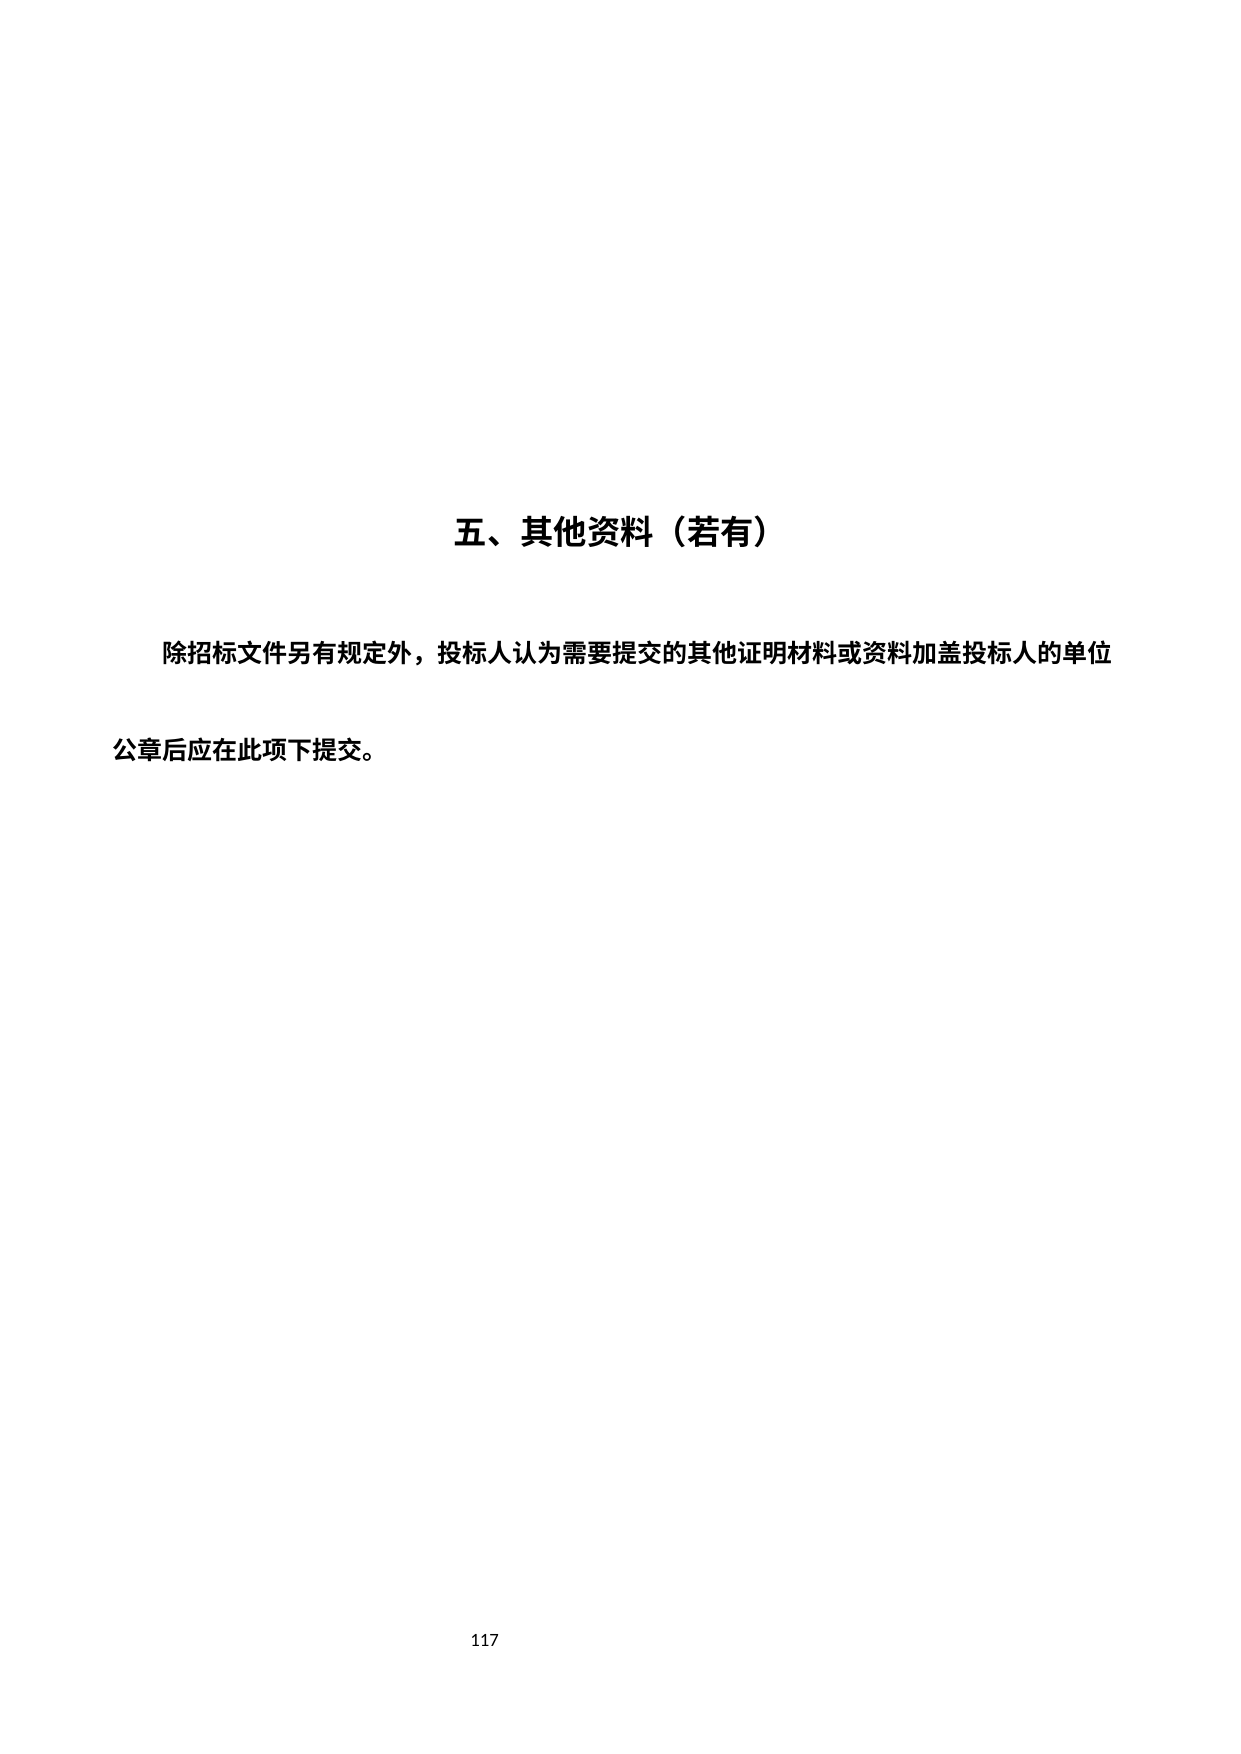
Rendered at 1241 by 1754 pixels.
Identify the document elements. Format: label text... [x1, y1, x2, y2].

text 五、其他资料（若有） [112, 497, 1128, 562]
text 除招标文件另有规定外，投标人认为需要提交的其他证明材料或资料加盖投标人的单位公章后应在此项下提交。 [112, 619, 1128, 781]
